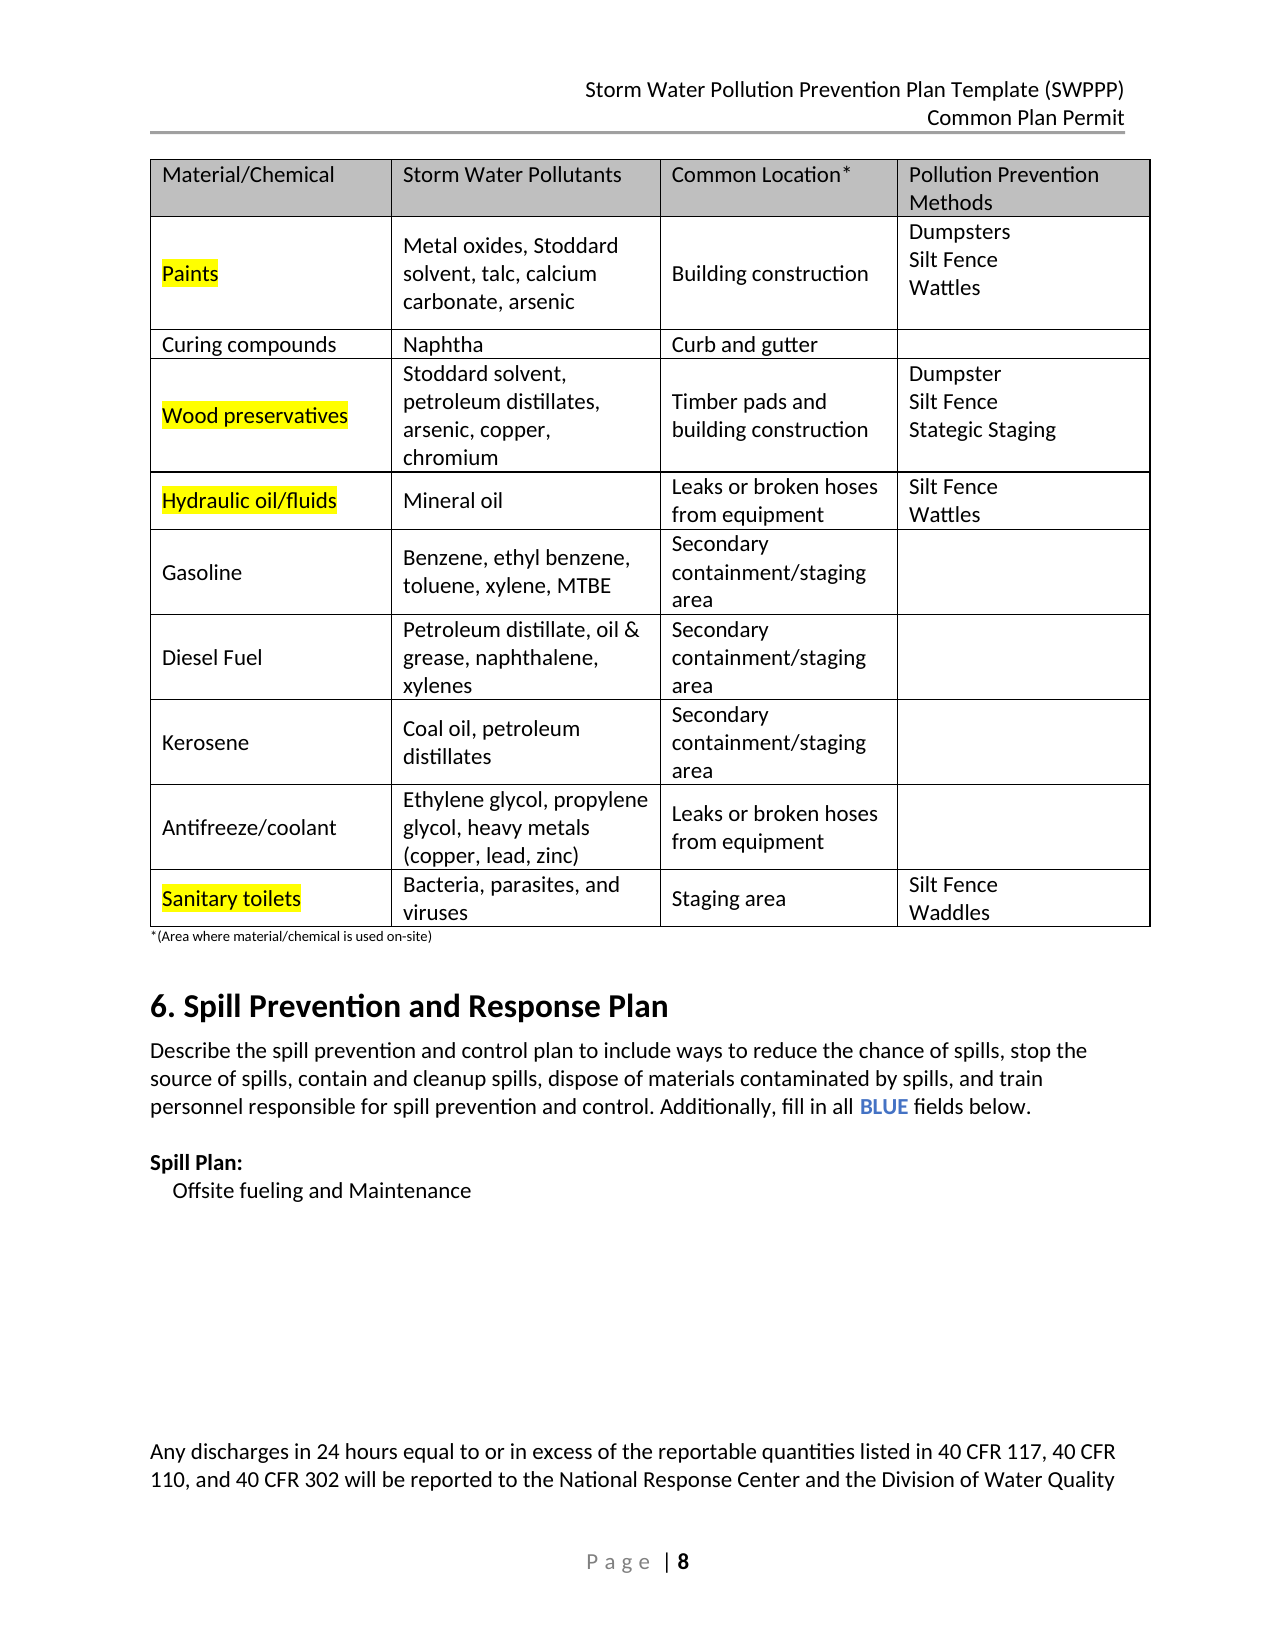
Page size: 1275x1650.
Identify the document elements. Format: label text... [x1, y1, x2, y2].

table_cell Dumpsters Silt Fence Wattles [898, 217, 1149, 329]
table_cell Benzene, ethyl benzene, toluene, xylene, MTBE [392, 530, 660, 614]
table_cell Paints [151, 217, 391, 329]
table_cell Mineral oil [392, 473, 660, 528]
table_cell Naphtha [392, 330, 660, 358]
table_header Material/Chemical [151, 160, 391, 216]
text *(Area where material/chemical is used on-site) [150, 927, 1125, 958]
table_header Common Location* [661, 160, 897, 216]
table_cell [898, 330, 1149, 358]
table_cell Building construction [661, 217, 897, 329]
table_cell Timber pads and building construction [661, 359, 897, 471]
text Describe the spill prevention and control plan to include ways to reduce the chance of spills, stop the source of spills, contain and cleanup spills, dispose of materials contaminated by spills, and train personnel responsible for spill prevention and control. Additionally, fill in all BLUE fields below. [150, 1036, 1125, 1120]
table_cell Leaks or broken hoses from equipment [661, 473, 897, 528]
subtitle 6. Spill Prevention and Response Plan [150, 985, 1125, 1026]
table_cell Antifreeze/coolant [151, 785, 391, 869]
table_cell Gasoline [151, 530, 391, 614]
table_cell Dumpster Silt Fence Stategic Staging [898, 359, 1149, 471]
table_cell Curb and gutter [661, 330, 897, 358]
table_cell Secondary containment/staging area [661, 700, 897, 784]
table_cell Petroleum distillate, oil & grease, naphthalene, xylenes [392, 615, 660, 699]
table_cell Sanitary toilets [151, 870, 391, 926]
table_cell Diesel Fuel [151, 615, 391, 699]
table_cell Bacteria, parasites, and viruses [392, 870, 660, 926]
table_cell [898, 785, 1149, 869]
table_cell [898, 700, 1149, 784]
table_cell Stoddard solvent, petroleum distillates, arsenic, copper, chromium [392, 359, 660, 471]
table_cell Ethylene glycol, propylene glycol, heavy metals (copper, lead, zinc) [392, 785, 660, 869]
table_cell Secondary containment/staging area [661, 530, 897, 614]
table_cell Kerosene [151, 700, 391, 784]
table_cell Curing compounds [151, 330, 391, 358]
table_header Pollution Prevention Methods [898, 160, 1149, 216]
table_cell [898, 530, 1149, 614]
table_cell Metal oxides, Stoddard solvent, talc, calcium carbonate, arsenic [392, 217, 660, 329]
table_cell Secondary containment/staging area [661, 615, 897, 699]
table_cell Silt Fence Waddles [898, 870, 1149, 926]
table_header Storm Water Pollutants [392, 160, 660, 216]
table_cell Leaks or broken hoses from equipment [661, 785, 897, 869]
table_cell Silt Fence Wattles [898, 473, 1149, 528]
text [150, 1437, 1125, 1493]
table_cell Wood preservatives [151, 359, 391, 471]
table_cell [898, 615, 1149, 699]
text Spill Plan: [150, 1148, 1125, 1176]
table_cell Coal oil, petroleum distillates [392, 700, 660, 784]
table_cell Hydraulic oil/fluids [151, 473, 391, 528]
table_cell Staging area [661, 870, 897, 926]
